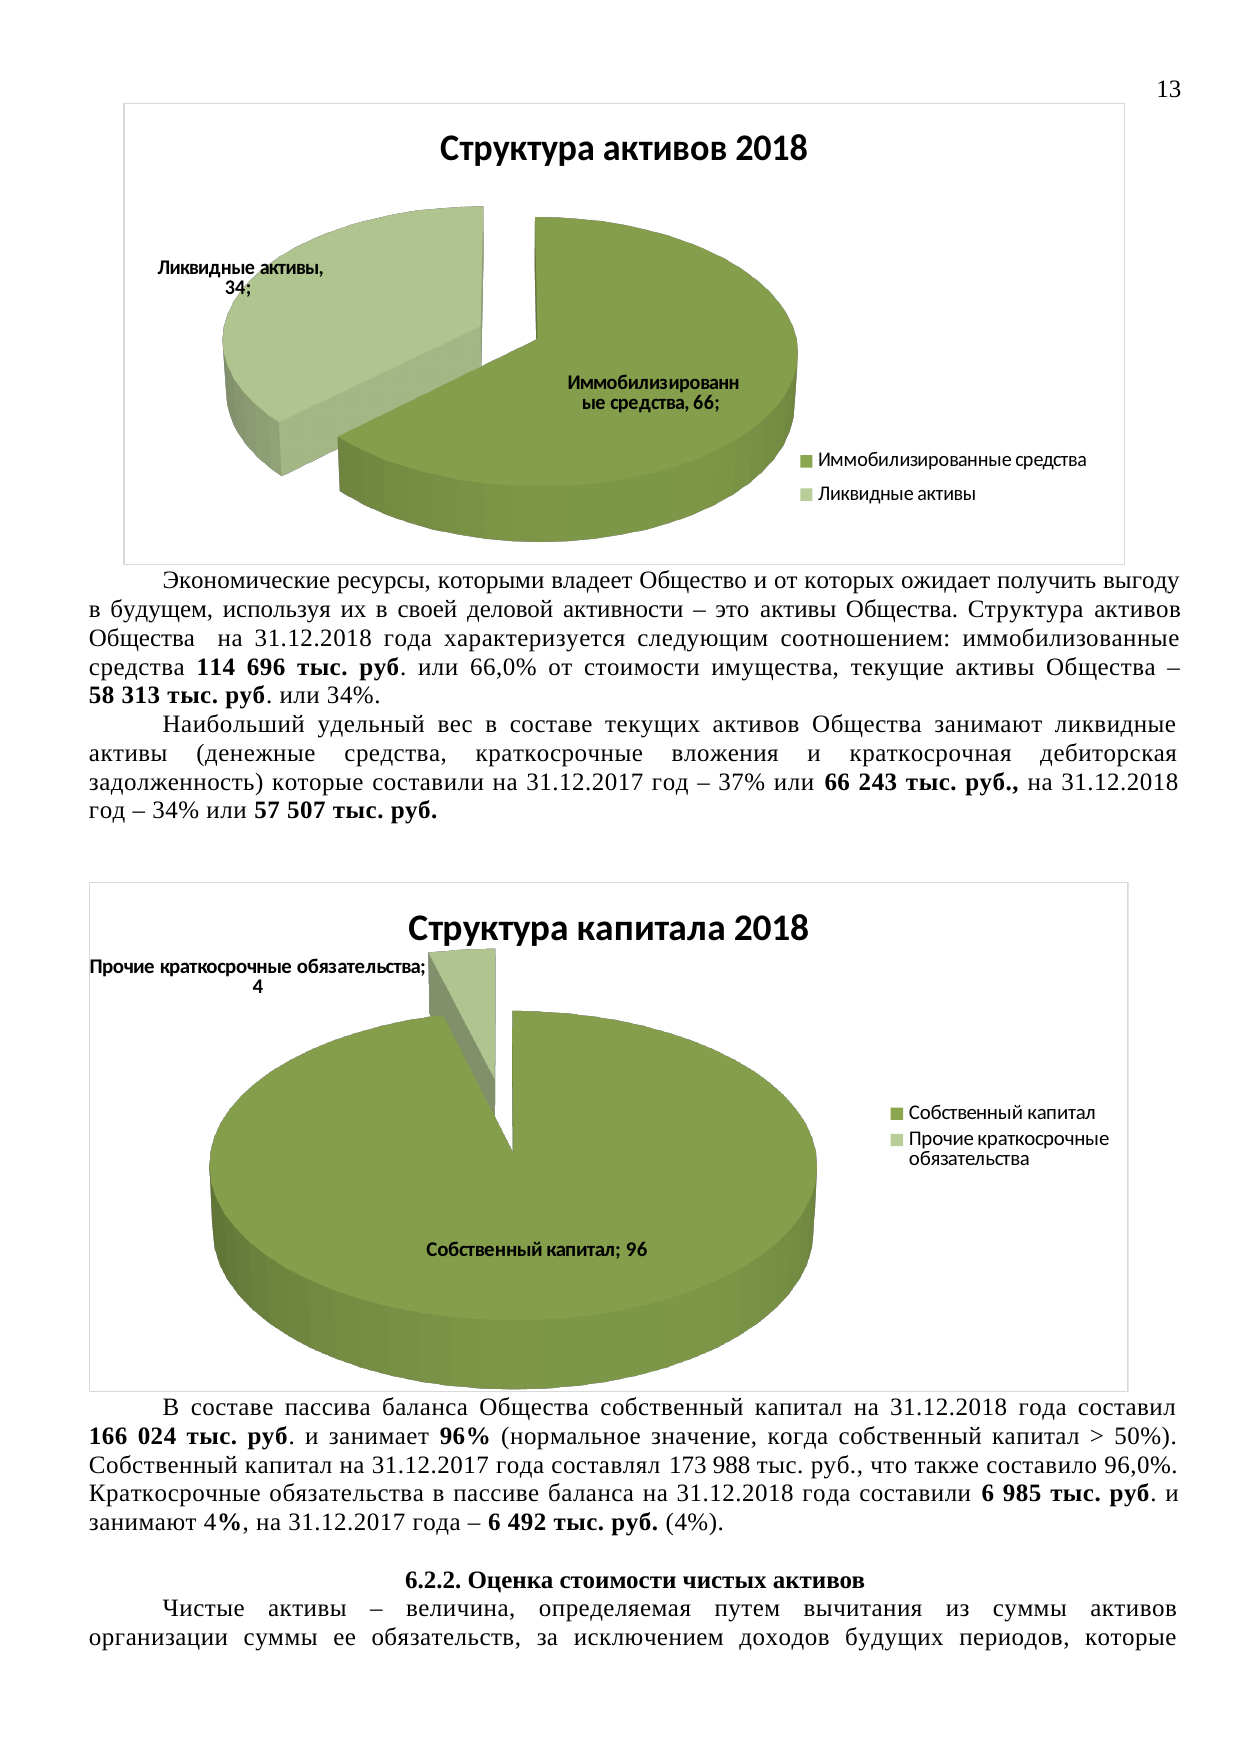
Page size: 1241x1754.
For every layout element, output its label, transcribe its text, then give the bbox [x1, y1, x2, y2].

text В составе пассива баланса Общества собственный капитал на 31.12.2018 года составил 166 024 тыс. руб. и занимает 96% (нормальное значение, когда собственный капитал > 50%). Собственный капитал на 31.12.2017 года составлял 173 988 тыс. руб., что также составило 96,0%. Краткосрочные обязательства в пассиве баланса на 31.12.2018 года составили 6 985 тыс. руб. и занимают 4%, на 31.12.2017 года – 6 492 тыс. руб. (4%). [89, 1392, 1178, 1536]
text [89, 1593, 1178, 1651]
text Наибольший удельный вес в составе текущих активов Общества занимают ликвидные активы (денежные средства, краткосрочные вложения и краткосрочная дебиторская задолженность) которые составили на 31.12.2017 год – 37% или 66 243 тыс. руб., на 31.12.2018 год – 34% или 57 507 тыс. руб. [89, 709, 1178, 824]
text Экономические ресурсы, которыми владеет Общество и от которых ожидает получить выгоду в будущем, используя их в своей деловой активности – это активы Общества. Структура активов Общества на 31.12.2018 года характеризуется следующим соотношением: иммобилизованные средства 114 696 тыс. руб. или 66,0% от стоимости имущества, текущие активы Общества – 58 313 тыс. руб. или 34%. [89, 566, 1181, 709]
subtitle 6.2.2. Оценка стоимости чистых активов [89, 1565, 1181, 1593]
